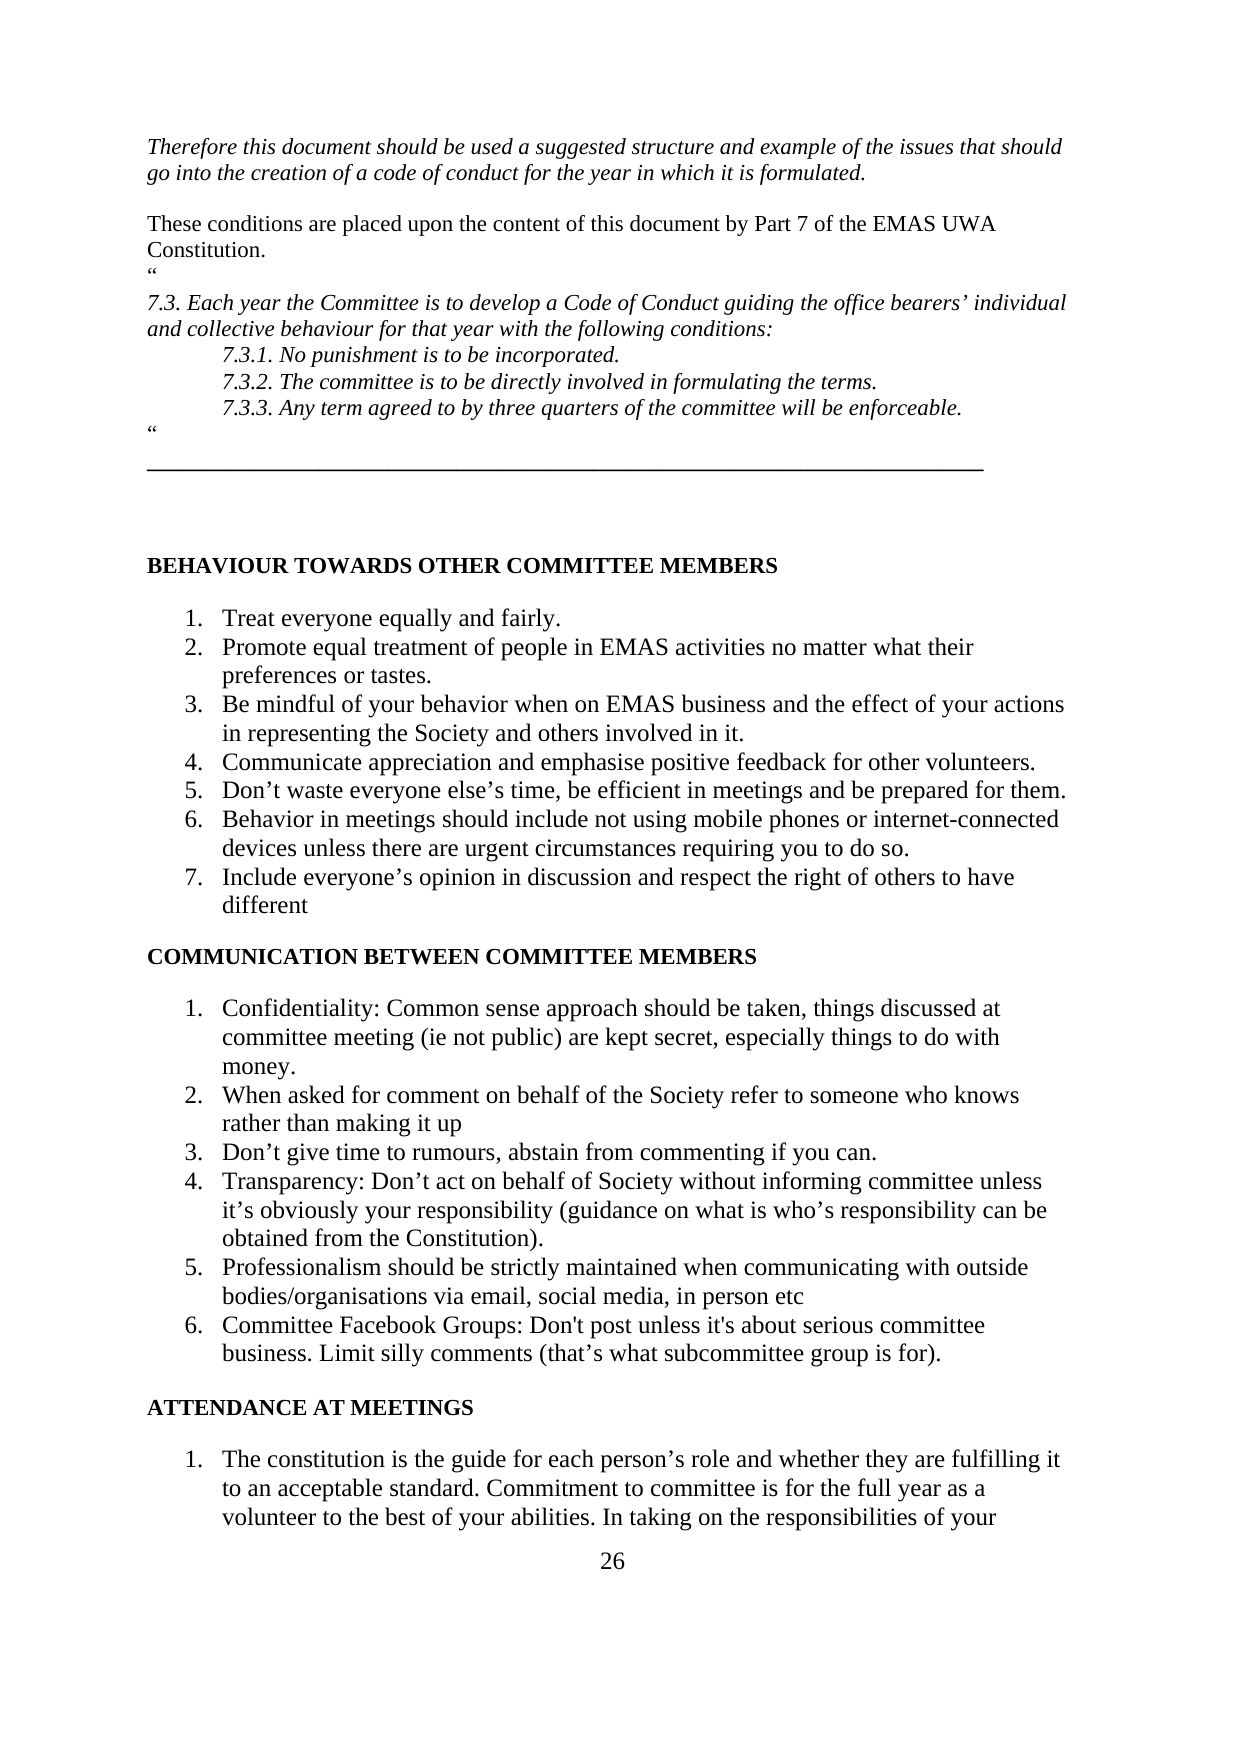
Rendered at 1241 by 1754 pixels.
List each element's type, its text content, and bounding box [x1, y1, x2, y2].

list When asked for comment on behalf of the Society refer to someone who knows rather than making it up [184, 1080, 1078, 1137]
list Treat everyone equally and fairly. [184, 603, 1078, 632]
list Transparency: Don’t act on behalf of Society without informing committee unless it’s obviously your responsibility (guidance on what is who’s responsibility can be obtained from the Constitution). [184, 1166, 1078, 1252]
list Be mindful of your behavior when on EMAS business and the effect of your actions in representing the Society and others involved in it. [184, 689, 1078, 747]
list Don’t waste everyone else’s time, be efficient in meetings and be prepared for them. [184, 775, 1078, 804]
text “ [147, 262, 1078, 289]
list Promote equal treatment of people in EMAS activities no matter what their preferences or tastes. [184, 632, 1078, 689]
text 7.3.3. Any term agreed to by three quarters of the committee will be enforceable. [222, 394, 1078, 421]
list Include everyone’s opinion in discussion and respect the right of others to have different [184, 862, 1078, 919]
text “ _________________________________________________________________________ [147, 421, 1078, 528]
text ATTENDANCE AT MEETINGS [147, 1367, 1078, 1420]
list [184, 1444, 1078, 1530]
list Behavior in meetings should include not using mobile phones or internet-connected devices unless there are urgent circumstances requiring you to do so. [184, 804, 1078, 862]
list Don’t give time to rumours, abstain from commenting if you can. [184, 1137, 1078, 1166]
text COMMUNICATION BETWEEN COMMITTEE MEMBERS [147, 943, 1078, 969]
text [147, 133, 1078, 186]
text BEHAVIOUR TOWARDS OTHER COMMITTEE MEMBERS [147, 552, 1078, 579]
list Communicate appreciation and emphasise positive feedback for other volunteers. [184, 747, 1078, 775]
text 7.3.2. The committee is to be directly involved in formulating the terms. [222, 368, 1078, 394]
text These conditions are placed upon the content of this document by Part 7 of the EMAS UWA Constitution. [147, 210, 1078, 262]
list Committee Facebook Groups: Don't post unless it's about serious committee business. Limit silly comments (that’s what subcommittee group is for). [184, 1310, 1078, 1367]
list Confidentiality: Common sense approach should be taken, things discussed at committee meeting (ie not public) are kept secret, especially things to do with money. [184, 993, 1078, 1080]
text 7.3.1. No punishment is to be incorporated. [222, 341, 1078, 368]
list Professionalism should be strictly maintained when communicating with outside bodies/organisations via email, social media, in person etc [184, 1252, 1078, 1310]
text 7.3. Each year the Committee is to develop a Code of Conduct guiding the office bearers’ individual and collective behaviour for that year with the following conditions: [147, 289, 1078, 341]
